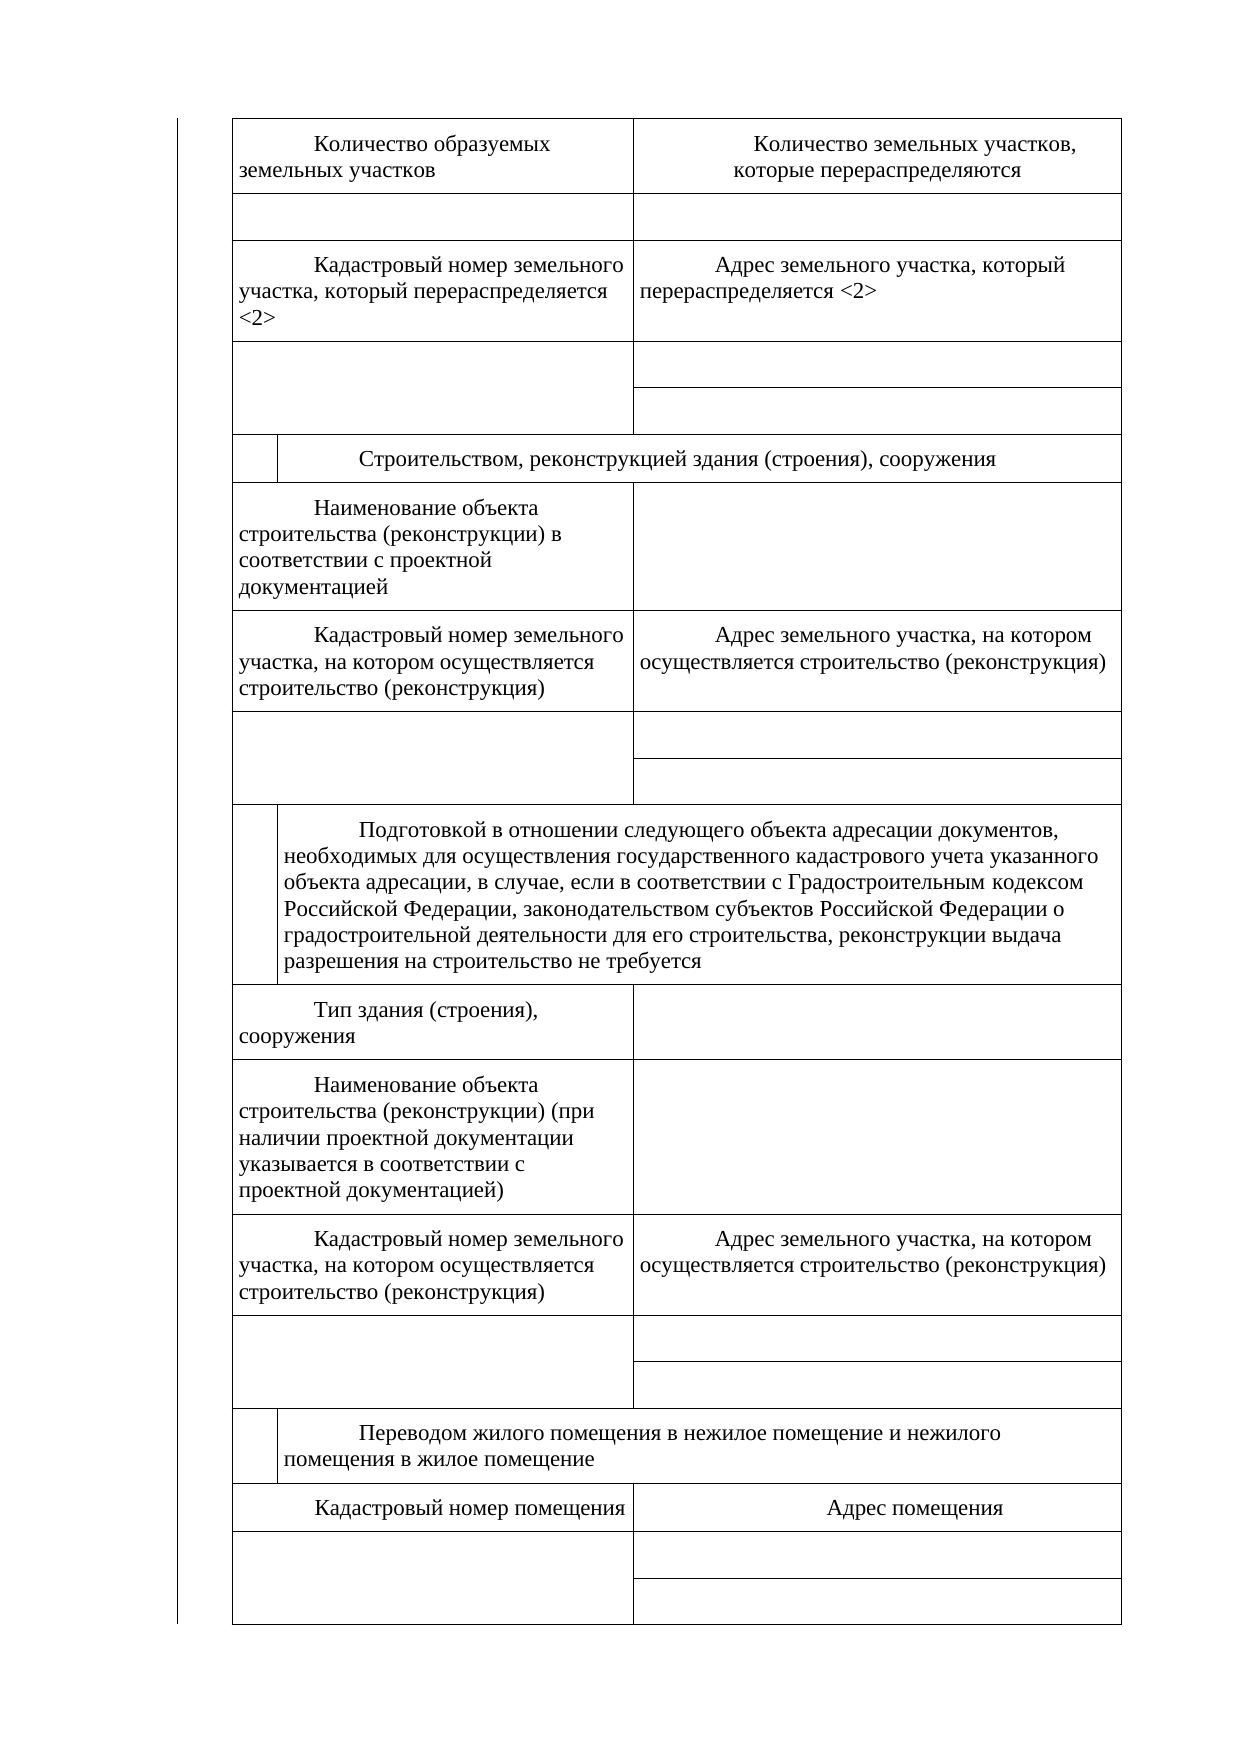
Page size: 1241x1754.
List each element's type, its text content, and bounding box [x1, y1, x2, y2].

table_cell [634, 483, 1121, 610]
table_cell Адрес помещения [634, 1484, 1121, 1531]
table_cell Кадастровый номер помещения [233, 1484, 633, 1531]
table_cell [634, 342, 1121, 387]
table_cell Адрес земельного участка, на котором осуществляется строительство (реконструкция) [634, 611, 1121, 711]
table_cell [233, 1532, 633, 1577]
table_cell Кадастровый номер земельного участка, на котором осуществляется строительство (реконструкция) [233, 1215, 633, 1315]
table_cell [634, 1060, 1121, 1213]
table_cell Строительством, реконструкцией здания (строения), сооружения [278, 435, 1121, 482]
table_cell Подготовкой в отношении следующего объекта адресации документов, необходимых для осуществления государственного кадастрового учета указанного объекта адресации, в случае, если в соответствии с Градостроительным кодексом Российской Федерации, законодательством субъектов Российской Федерации о градостроительной деятельности для его строительства, реконструкции выдача разрешения на строительство не требуется [278, 805, 1121, 984]
table_cell [634, 1316, 1121, 1361]
table_cell [634, 759, 1121, 804]
table_cell [233, 435, 277, 482]
table_cell Наименование объекта строительства (реконструкции) (при наличии проектной документации указывается в соответствии с проектной документацией) [233, 1060, 633, 1213]
table_cell [634, 388, 1121, 433]
table_cell [233, 1578, 633, 1624]
table_cell [634, 1532, 1121, 1577]
table_cell [233, 805, 277, 984]
table_cell [634, 194, 1121, 239]
table_cell Количество образуемых земельных участков [233, 119, 633, 193]
table_cell Кадастровый номер земельного участка, на котором осуществляется строительство (реконструкция) [233, 611, 633, 711]
table_cell [233, 712, 633, 804]
table_cell Наименование объекта строительства (реконструкции) в соответствии с проектной документацией [233, 483, 633, 610]
table_cell [634, 1579, 1121, 1624]
table_cell [634, 712, 1121, 758]
table_cell [233, 1409, 277, 1482]
table_cell Кадастровый номер земельного участка, который перераспределяется <2> [233, 241, 633, 341]
table_cell [233, 342, 633, 433]
table_cell [233, 1316, 633, 1407]
table_cell [233, 194, 633, 239]
table_cell Тип здания (строения), сооружения [233, 985, 633, 1059]
table_cell Переводом жилого помещения в нежилое помещение и нежилого помещения в жилое помещение [278, 1409, 1121, 1482]
table_cell [634, 1362, 1121, 1407]
table_cell [634, 985, 1121, 1059]
table_cell Адрес земельного участка, который перераспределяется <2> [634, 241, 1121, 341]
table_cell Адрес земельного участка, на котором осуществляется строительство (реконструкция) [634, 1215, 1121, 1315]
table_cell Количество земельных участков, которые перераспределяются [634, 119, 1121, 193]
